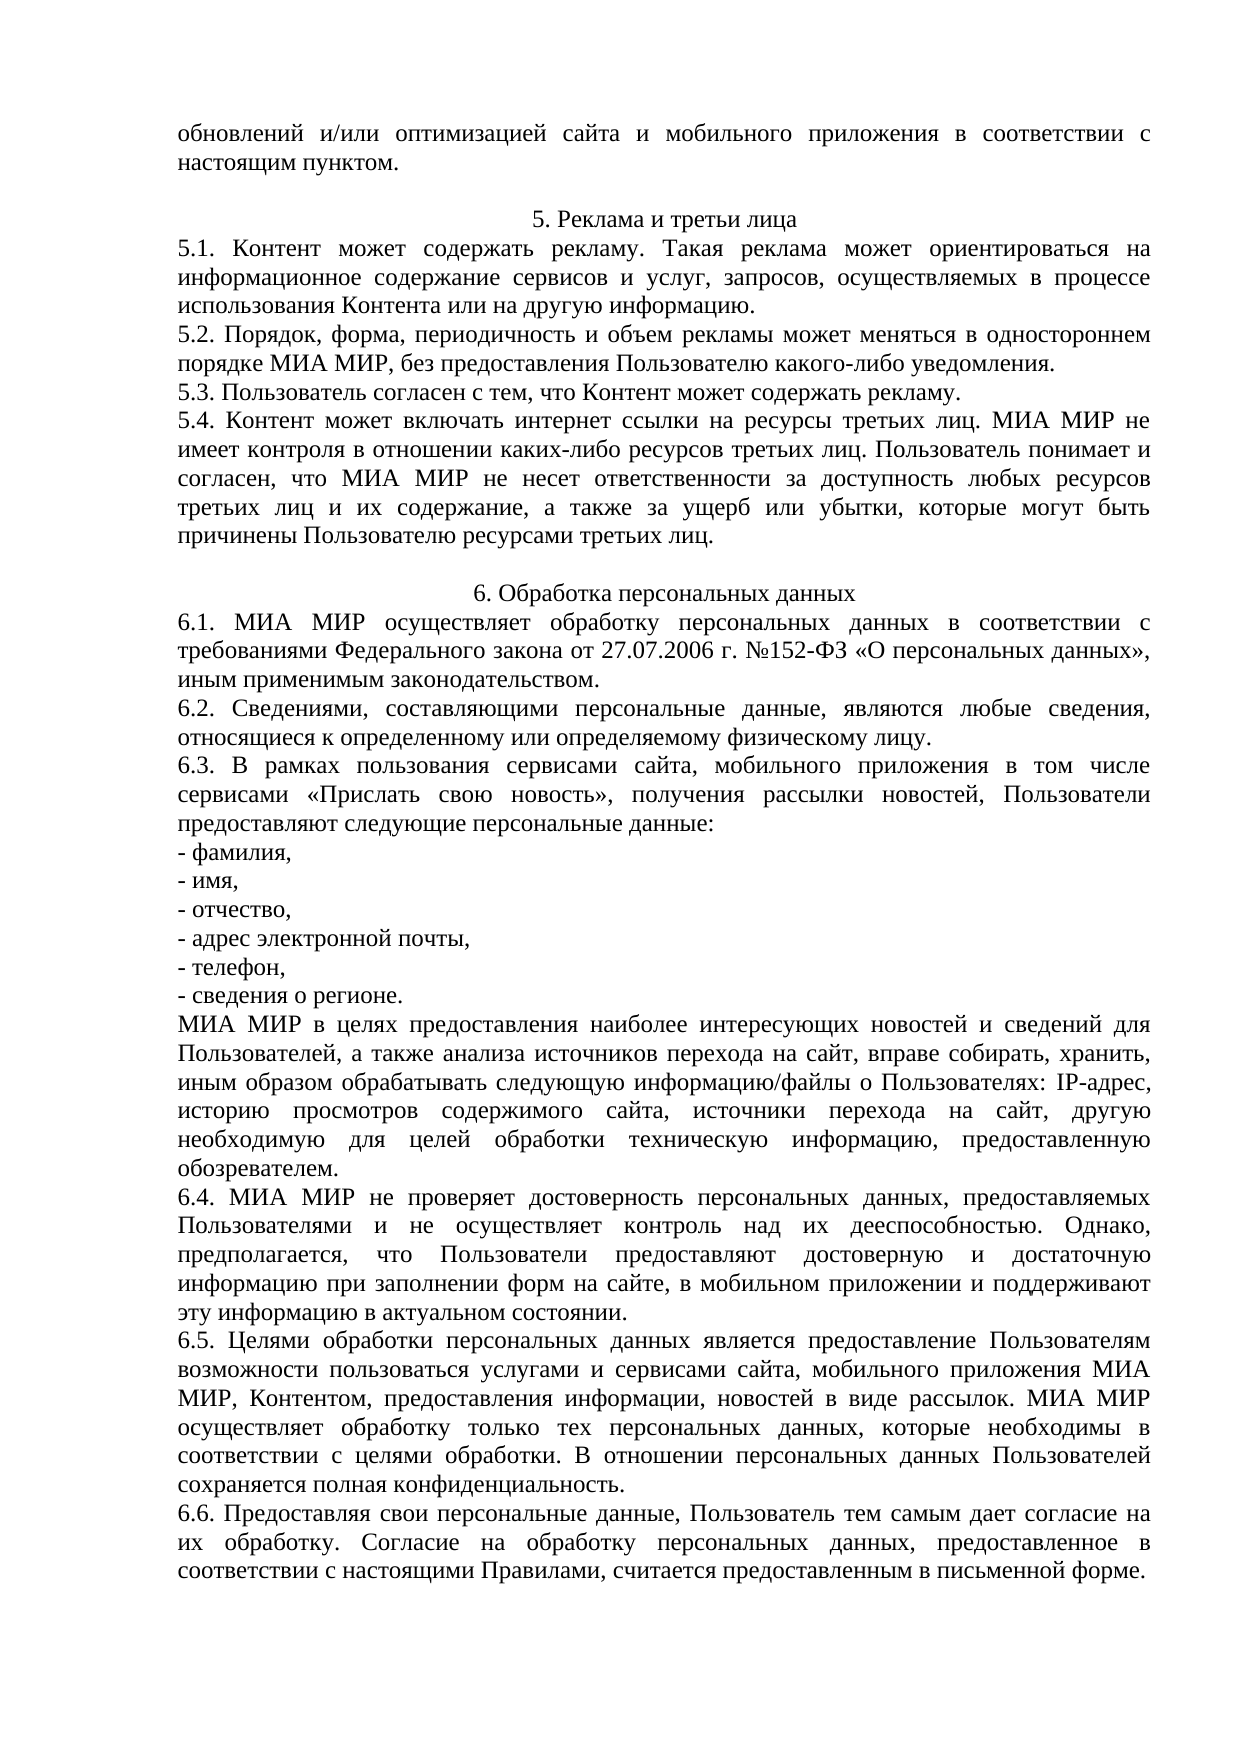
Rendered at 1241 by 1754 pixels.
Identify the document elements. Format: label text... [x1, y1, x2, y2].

text 5.1. Контент может содержать рекламу. Такая реклама может ориентироваться на информационное содержание сервисов и услуг, запросов, осуществляемых в процессе использования Контента или на другую информацию. [177, 233, 1152, 319]
text 5.3. Пользователь согласен с тем, что Контент может содержать рекламу. [177, 377, 1152, 406]
text 5.2. Порядок, форма, периодичность и объем рекламы может меняться в одностороннем порядке МИА МИР, без предоставления Пользователю какого-либо уведомления. [177, 319, 1152, 377]
text - адрес электронной почты, [177, 923, 1152, 952]
text 6.1. МИА МИР осуществляет обработку персональных данных в соответствии с требованиями Федерального закона от 27.07.2006 г. №152-ФЗ «О персональных данных», иным применимым законодательством. [177, 607, 1152, 693]
text 6.4. МИА МИР не проверяет достоверность персональных данных, предоставляемых Пользователями и не осуществляет контроль над их дееспособностью. Однако, предполагается, что Пользователи предоставляют достоверную и достаточную информацию при заполнении форм на сайте, в мобильном приложении и поддерживают эту информацию в актуальном состоянии. [177, 1182, 1152, 1326]
text - отчество, [177, 894, 1152, 923]
text 6.2. Сведениями, составляющими персональные данные, являются любые сведения, относящиеся к определенному или определяемому физическому лицу. [177, 693, 1152, 751]
text 6. Обработка персональных данных [177, 578, 1152, 607]
text 6.5. Целями обработки персональных данных является предоставление Пользователям возможности пользоваться услугами и сервисами сайта, мобильного приложения МИА МИР, Контентом, предоставления информации, новостей в виде рассылок. МИА МИР осуществляет обработку только тех персональных данных, которые необходимы в соответствии с целями обработки. В отношении персональных данных Пользователей сохраняется полная конфиденциальность. [177, 1326, 1152, 1498]
text МИА МИР в целях предоставления наиболее интересующих новостей и сведений для Пользователей, а также анализа источников перехода на сайт, вправе собирать, хранить, иным образом обрабатывать следующую информацию/файлы о Пользователях: IP-адрес, историю просмотров содержимого сайта, источники перехода на сайт, другую необходимую для целей обработки техническую информацию, предоставленную обозревателем. [177, 1009, 1152, 1182]
text 5. Реклама и третьи лица [177, 204, 1152, 233]
text 5.4. Контент может включать интернет ссылки на ресурсы третьих лиц. МИА МИР не имеет контроля в отношении каких-либо ресурсов третьих лиц. Пользователь понимает и согласен, что МИА МИР не несет ответственности за доступность любых ресурсов третьих лиц и их содержание, а также за ущерб или убытки, которые могут быть причинены Пользователю ресурсами третьих лиц. [177, 406, 1152, 549]
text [177, 118, 1152, 176]
text 6.6. Предоставляя свои персональные данные, Пользователь тем самым дает согласие на их обработку. Согласие на обработку персональных данных, предоставленное в соответствии с настоящими Правилами, считается предоставленным в письменной форме. [177, 1498, 1152, 1584]
text - телефон, [177, 952, 1152, 981]
text 6.3. В рамках пользования сервисами сайта, мобильного приложения в том числе сервисами «Прислать свою новость», получения рассылки новостей, Пользователи предоставляют следующие персональные данные: [177, 751, 1152, 837]
text - фамилия, [177, 837, 1152, 866]
text - имя, [177, 866, 1152, 894]
text - сведения о регионе. [177, 981, 1152, 1009]
